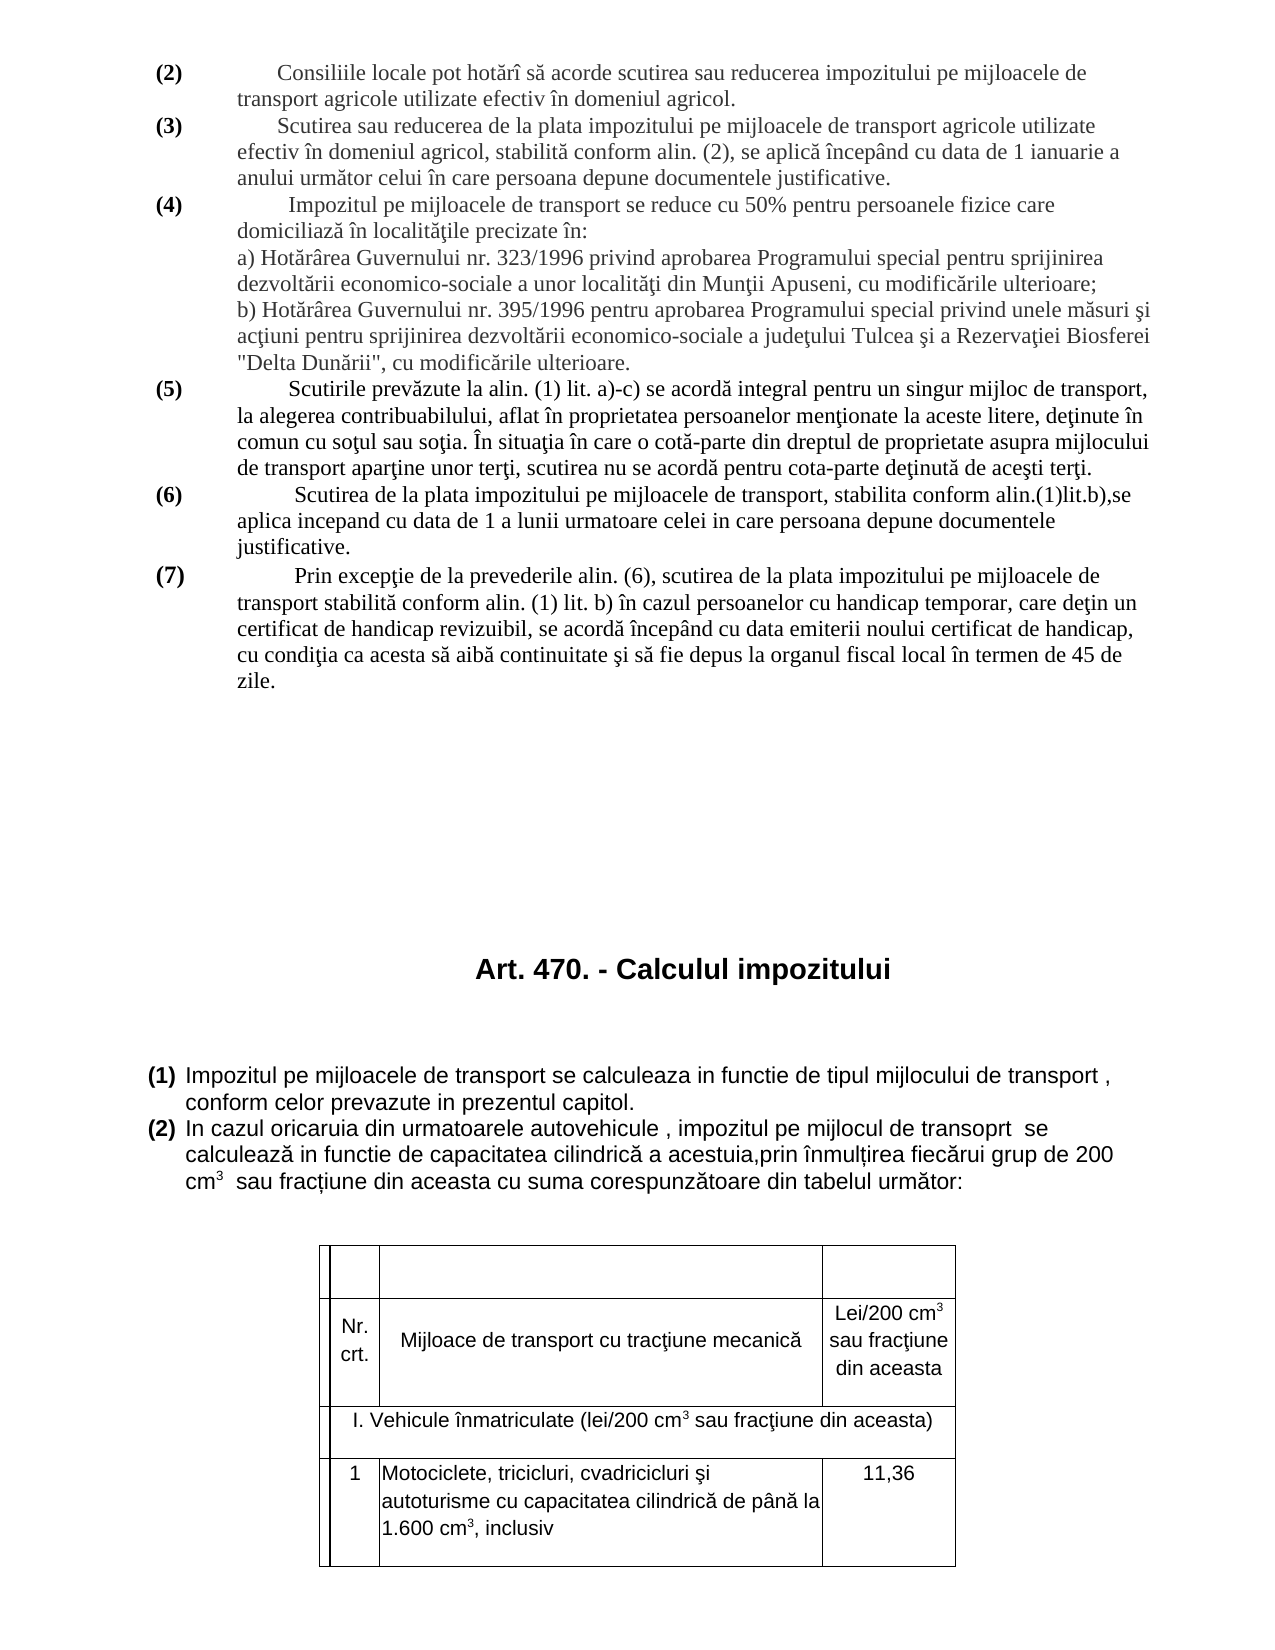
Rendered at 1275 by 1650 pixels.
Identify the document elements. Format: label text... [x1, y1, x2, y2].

table_header [380, 1246, 822, 1298]
list Scutirea de la plata impozitului pe mijloacele de transport, stabilita conform alin.(1)lit.b),se aplica incepand cu data de 1 a lunii urmatoare celei in care persoana depune documentele justificative. [156, 481, 1157, 560]
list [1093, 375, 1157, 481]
list Consiliile locale pot hotărî să acorde scutirea sau reducerea impozitului pe mijloacele de transport agricole utilizate efectiv în domeniul agricol. [737, 59, 1157, 112]
table_header [823, 1246, 955, 1298]
list Scutirea sau reducerea de la plata impozitului pe mijloacele de transport agricole utilizate efectiv în domeniul agricol, stabilită conform alin. (2), se aplică începând cu data de 1 ianuarie a anului următor celui în care persoana depune documentele justificative. [156, 112, 1157, 191]
list Prin excepţie de la prevederile alin. (6), scutirea de la plata impozitului pe mijloacele de transport stabilită conform alin. (1) lit. b) în cazul persoanelor cu handicap temporar, care deţin un certificat de handicap revizuibil, se acordă începând cu data emiterii noului certificat de handicap, cu condiţia ca acesta să aibă continuitate şi să fie depus la organul fiscal local în termen de 45 de zile. [156, 560, 1157, 722]
table_cell Lei/200 cm3 sau fracţiune din aceasta [823, 1299, 955, 1406]
table_header [331, 1246, 379, 1298]
table_cell Motociclete, tricicluri, cvadricicluri şi autoturisme cu capacitatea cilindrică de până la 1.600 cm3, inclusiv [380, 1459, 822, 1566]
table_cell Mijloace de transport cu tracţiune mecanică [380, 1299, 822, 1406]
table_cell 11,36 [823, 1459, 955, 1566]
list In cazul oricaruia din urmatoarele autovehicule , impozitul pe mijlocul de transoprt se calculează in functie de capacitatea cilindrică a acestuia,prin înmulțirea fiecărui grup de 200 cm3 sau fracțiune din aceasta cu suma corespunzătoare din tabelul următor: [148, 1115, 1157, 1194]
list Impozitul pe mijloacele de transport se calculeaza in functie de tipul mijlocului de transport , conform celor prevazute in prezentul capitol. [148, 1062, 1157, 1115]
table_cell 1 [331, 1459, 379, 1566]
list Impozitul pe mijloacele de transport se reduce cu 50% pentru persoanele fizice care domiciliază în localităţile precizate în: a) Hotărârea Guvernului nr. 323/1996 privind aprobarea Programului special pentru sprijinirea dezvoltării economico-sociale a unor localităţi din Munţii Apuseni, cu modificările ulterioare; b) Hotărârea Guvernului nr. 395/1996 pentru aprobarea Programului special privind unele măsuri şi acţiuni pentru sprijinirea dezvoltării economico-sociale a judeţului Tulcea şi a Rezervaţiei Biosferei "Delta Dunării", cu modificările ulterioare. [156, 191, 1157, 375]
table_cell [320, 1407, 329, 1458]
table_cell [320, 1459, 329, 1566]
table_cell I. Vehicule înmatriculate (lei/200 cm3 sau fracţiune din aceasta) [331, 1407, 955, 1458]
table_header [320, 1246, 329, 1298]
text Art. 470. - Calculul impozitului [118, 952, 1157, 986]
table_cell [320, 1299, 329, 1406]
table_cell Nr. crt. [331, 1299, 379, 1406]
